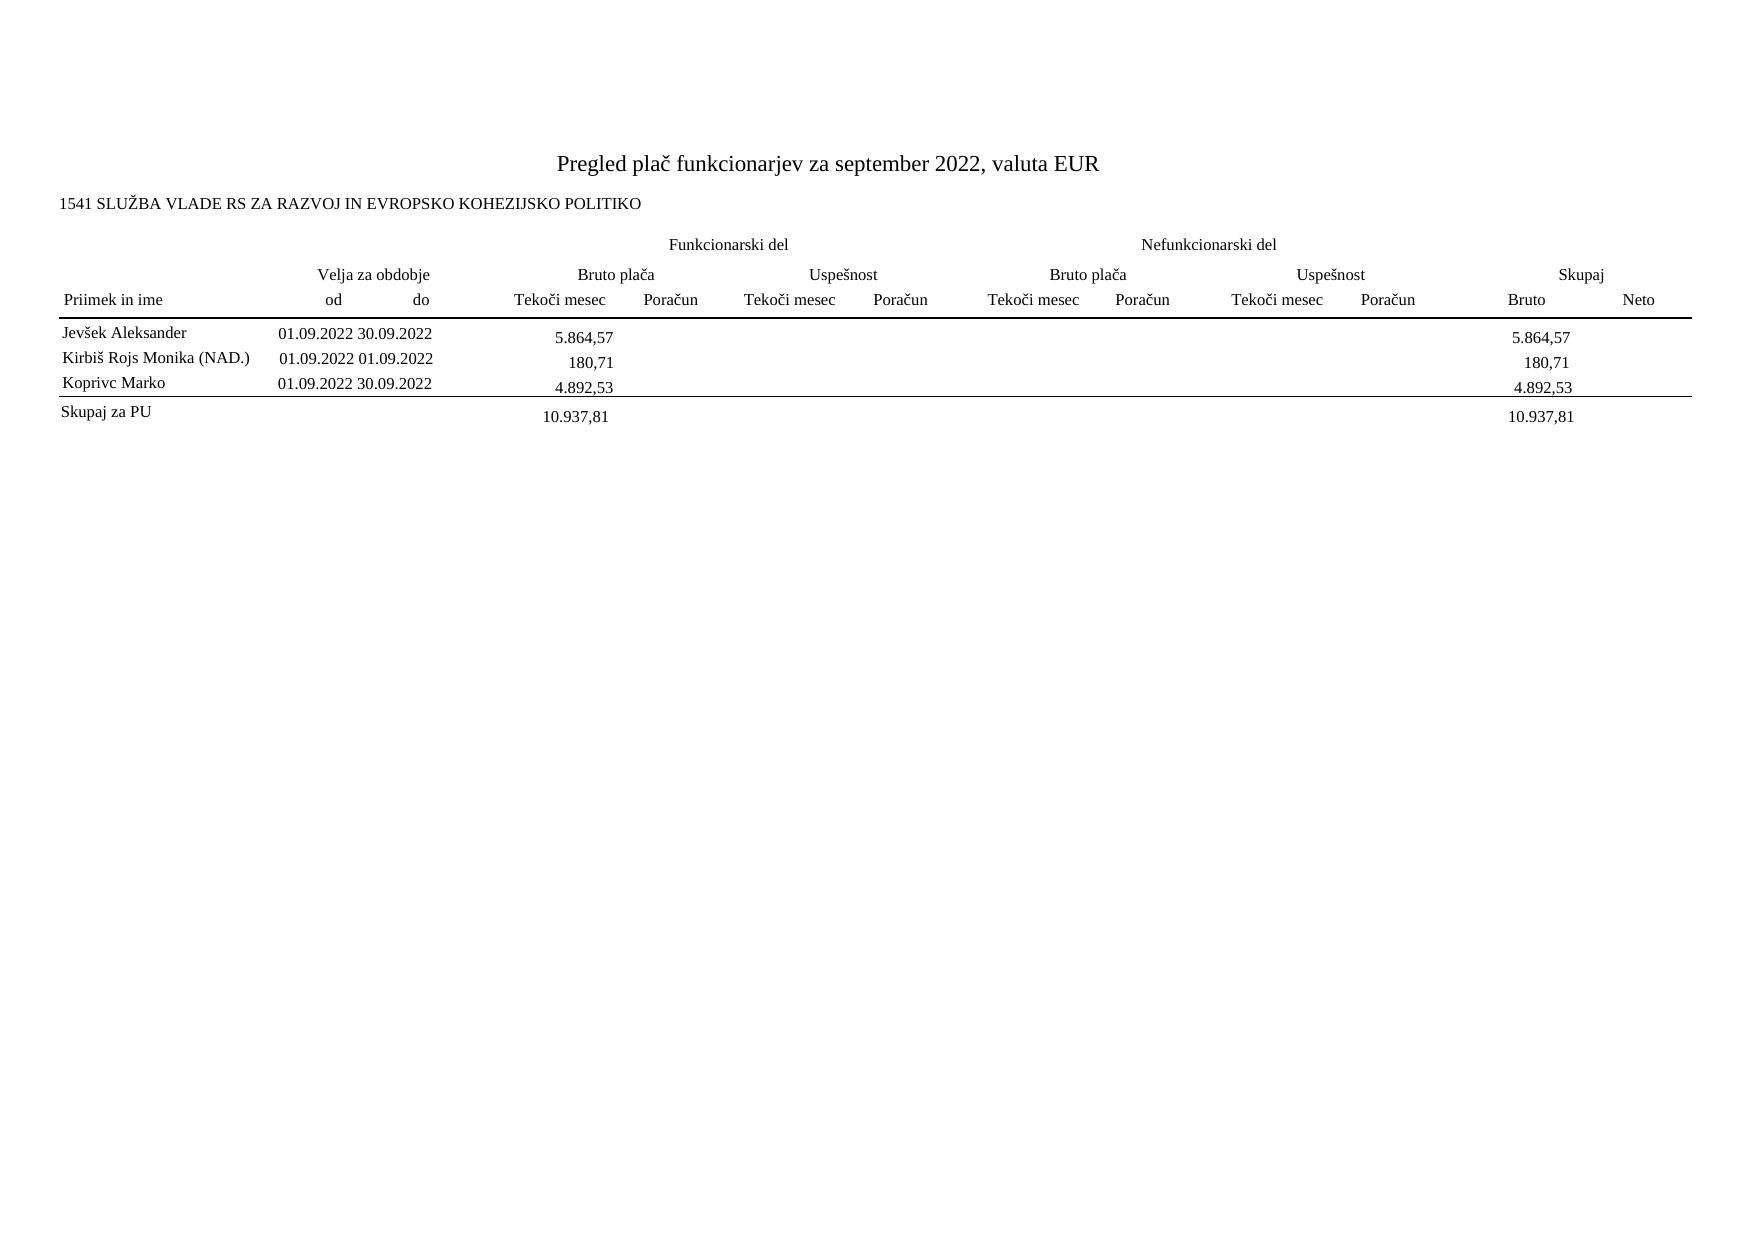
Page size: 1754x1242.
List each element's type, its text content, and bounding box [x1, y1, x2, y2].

text Kirbiš Rojs Monika (NAD.) 01.09.2022 01.09.2022 [62, 348, 469, 368]
text 10.937,81 [542, 406, 621, 426]
text 10.937,81 [1495, 406, 1704, 426]
text Skupaj za PU [61, 402, 464, 421]
text 5.864,57 [548, 328, 620, 347]
text 4.892,53 [1501, 378, 1686, 397]
text 180,71 [562, 353, 620, 372]
text 4.892,53 [548, 378, 620, 397]
text 180,71 [1515, 353, 1686, 372]
text Koprivc Marko 01.09.2022 30.09.2022 [62, 373, 469, 393]
text 5.864,57 [1501, 328, 1686, 347]
text Jevšek Aleksander 01.09.2022 30.09.2022 [62, 323, 469, 343]
